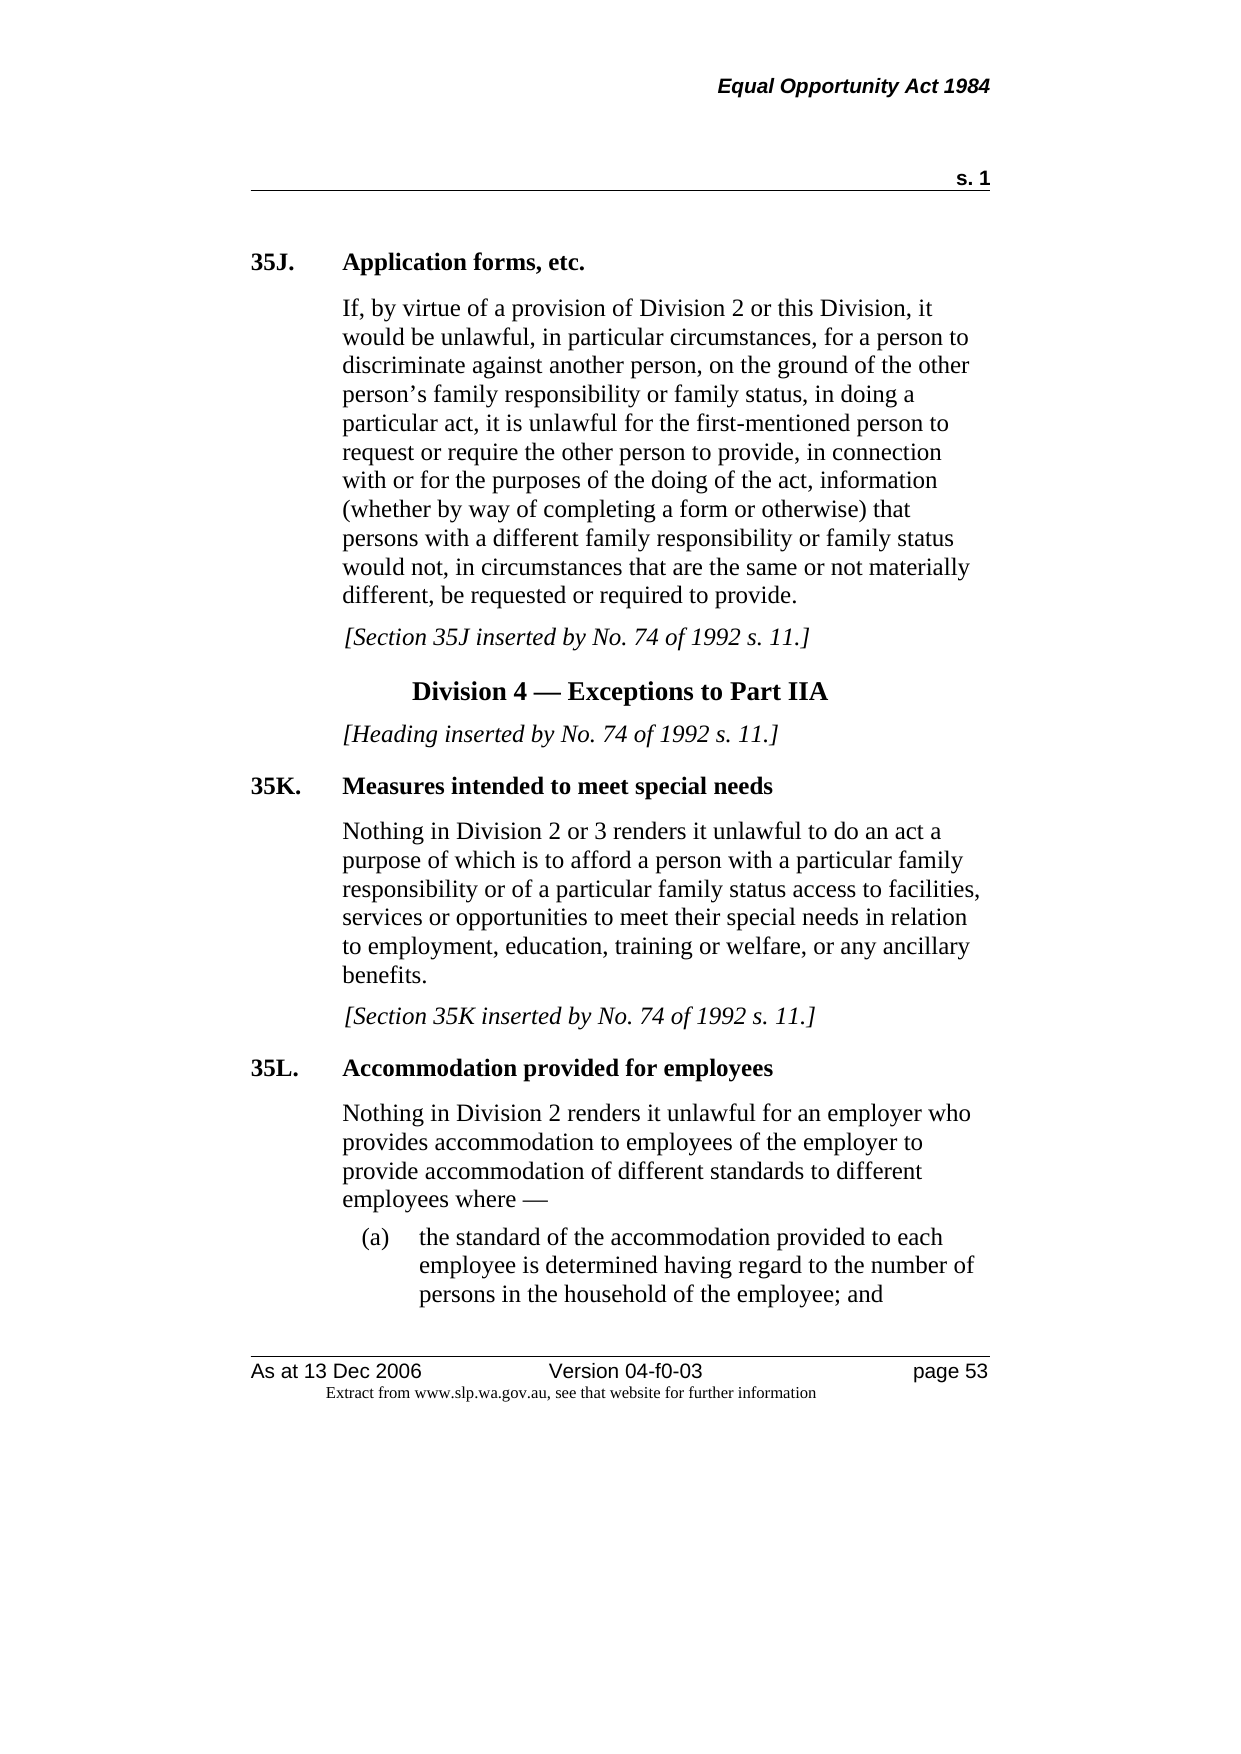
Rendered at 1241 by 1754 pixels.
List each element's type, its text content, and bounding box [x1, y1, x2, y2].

subtitle [Heading inserted by No. 74 of 1992 s. 11.] [252, 719, 990, 748]
subtitle 35J. Application forms, etc. [251, 247, 990, 276]
subtitle 35K. Measures intended to meet special needs [251, 771, 990, 799]
text Nothing in Division 2 renders it unlawful for an employer who provides accommodation to employees of the employer to provide accommodation of different standards to different employees where — [251, 1098, 990, 1213]
text (a) the standard of the accommodation provided to each employee is determined having regard to the number of persons in the household of the employee; and [251, 1222, 990, 1308]
text Nothing in Division 2 or 3 renders it unlawful to do an act a purpose of which is to afford a person with a particular family responsibility or of a particular family status access to facilities, services or opportunities to meet their special needs in relation to employment, education, training or welfare, or any ancillary benefits. [251, 816, 990, 989]
subtitle Division 4 — Exceptions to Part IIA [251, 675, 990, 707]
text If, by virtue of a provision of Division 2 or this Division, it would be unlawful, in particular circumstances, for a person to discriminate against another person, on the ground of the other person’s family responsibility or family status, in doing a particular act, it is unlawful for the first-mentioned person to request or require the other person to provide, in connection with or for the purposes of the doing of the act, information (whether by way of completing a form or otherwise) that persons with a different family responsibility or family status would not, in circumstances that are the same or not materially different, be requested or required to provide. [251, 293, 990, 609]
subtitle 35L. Accommodation provided for employees [251, 1053, 990, 1082]
text [Section 35J inserted by No. 74 of 1992 s. 11.] [251, 622, 990, 650]
text [Section 35K inserted by No. 74 of 1992 s. 11.] [251, 1001, 990, 1030]
